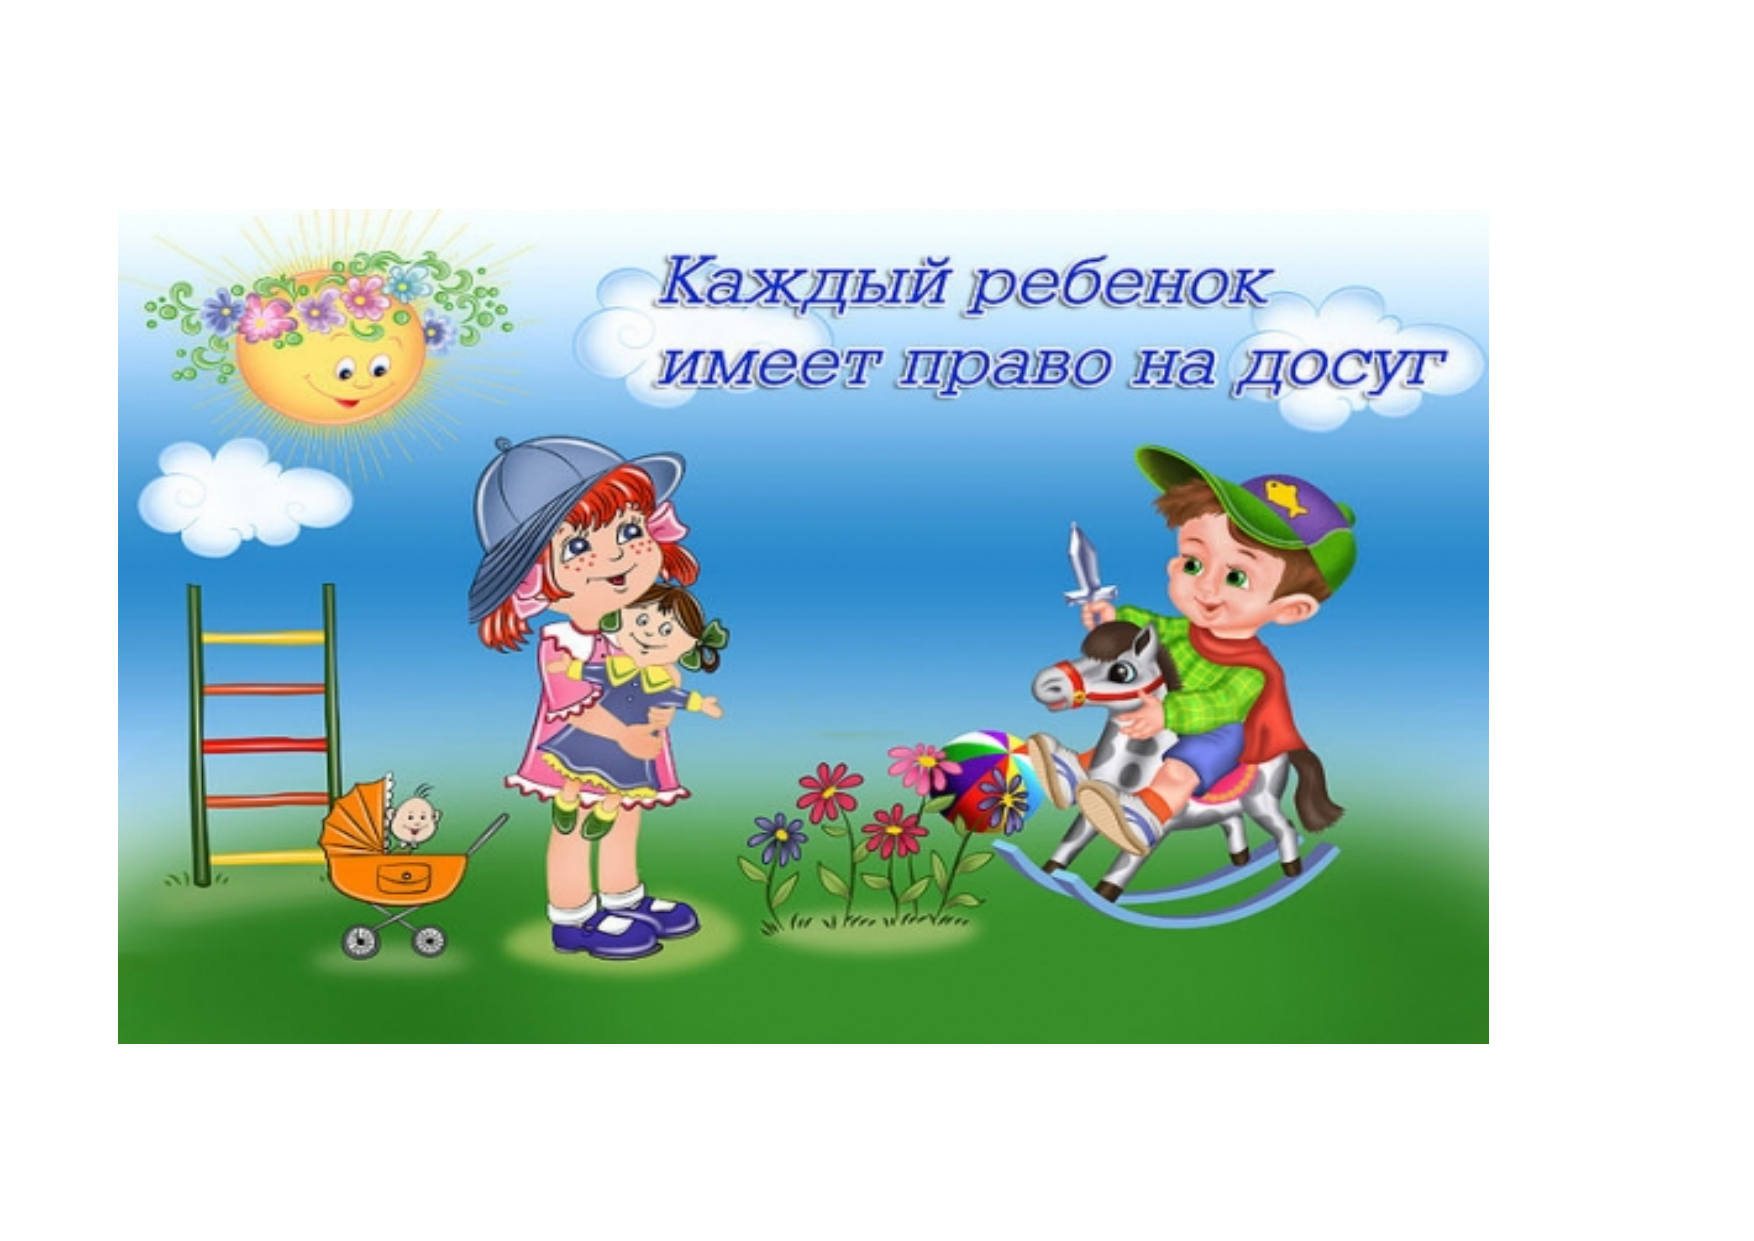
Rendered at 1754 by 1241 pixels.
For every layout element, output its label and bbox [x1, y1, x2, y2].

text [118, 177, 1636, 1076]
picture [118, 209, 1489, 1044]
